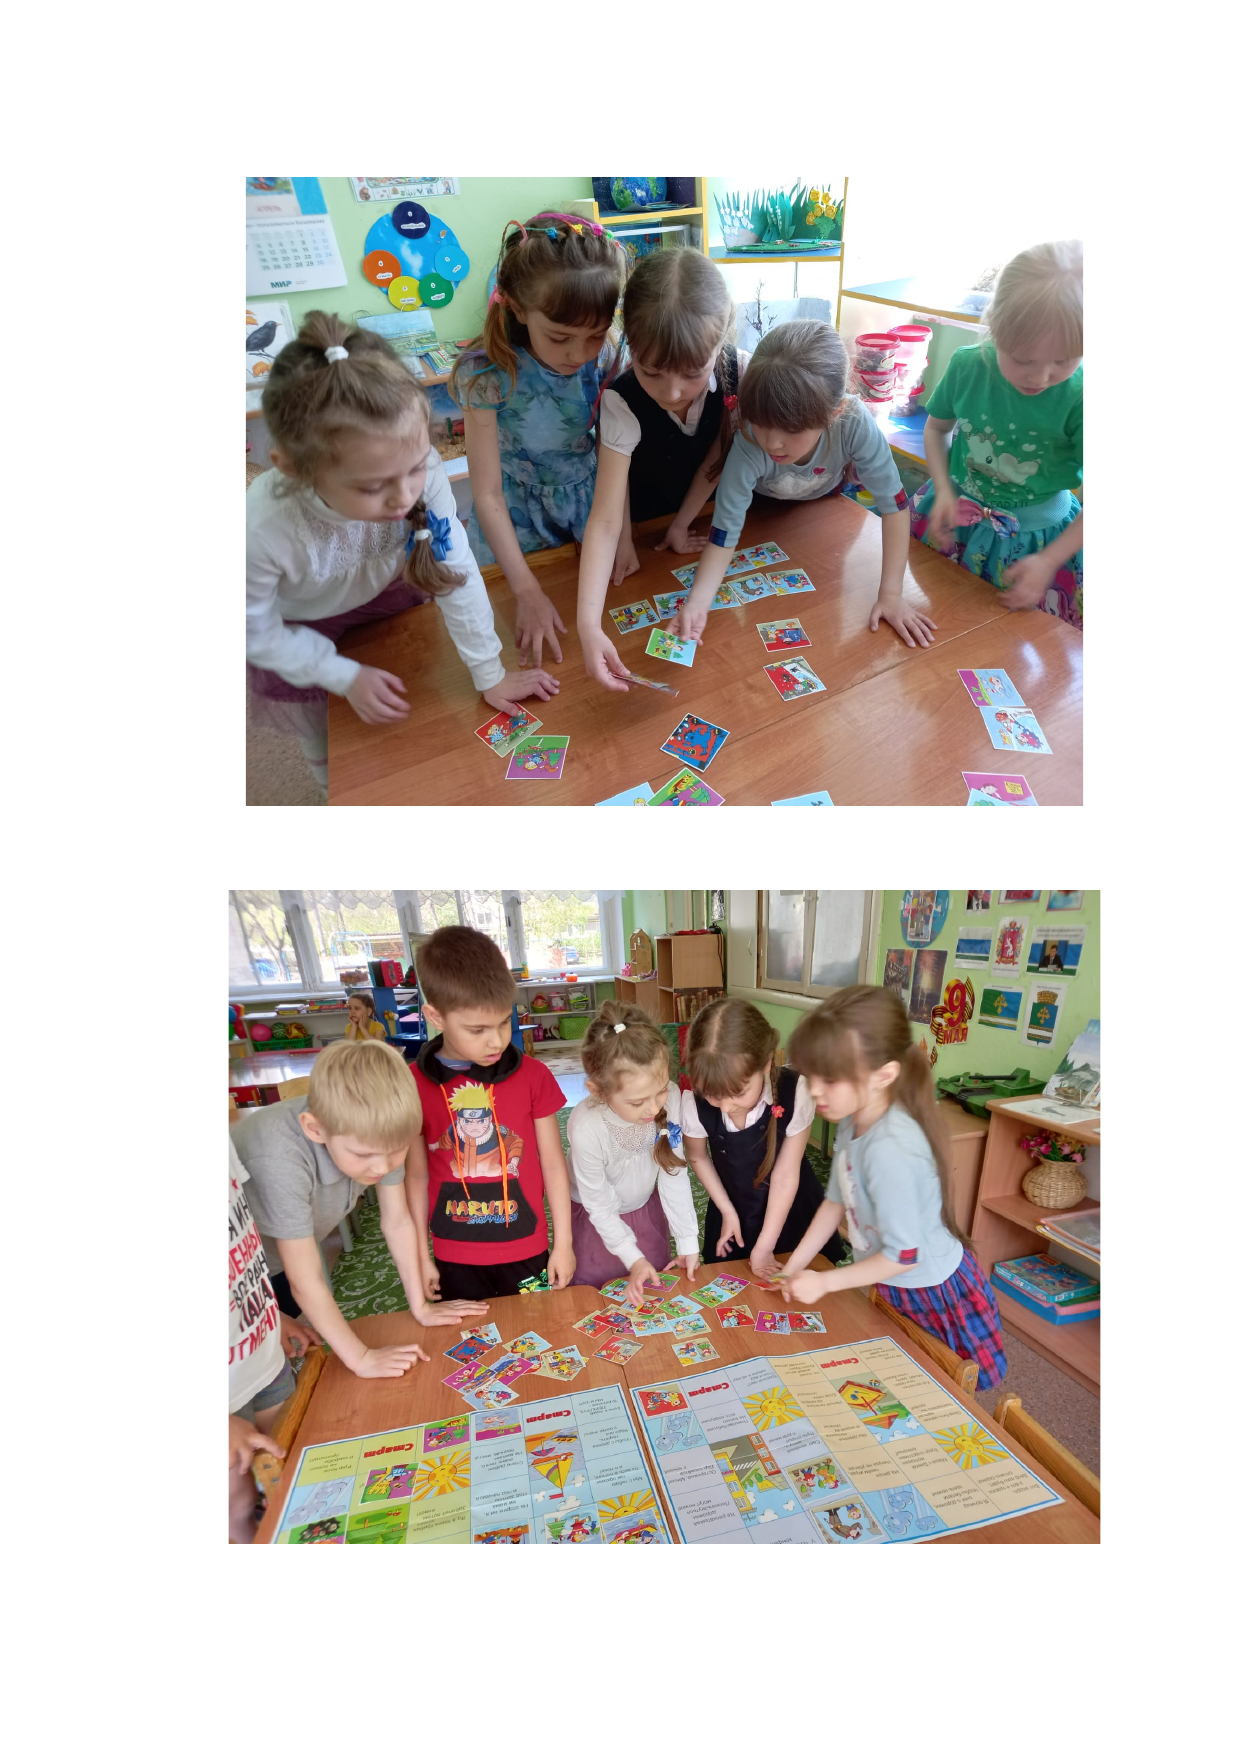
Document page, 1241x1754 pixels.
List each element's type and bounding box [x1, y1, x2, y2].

picture [228, 890, 1101, 1544]
picture [245, 177, 1084, 806]
